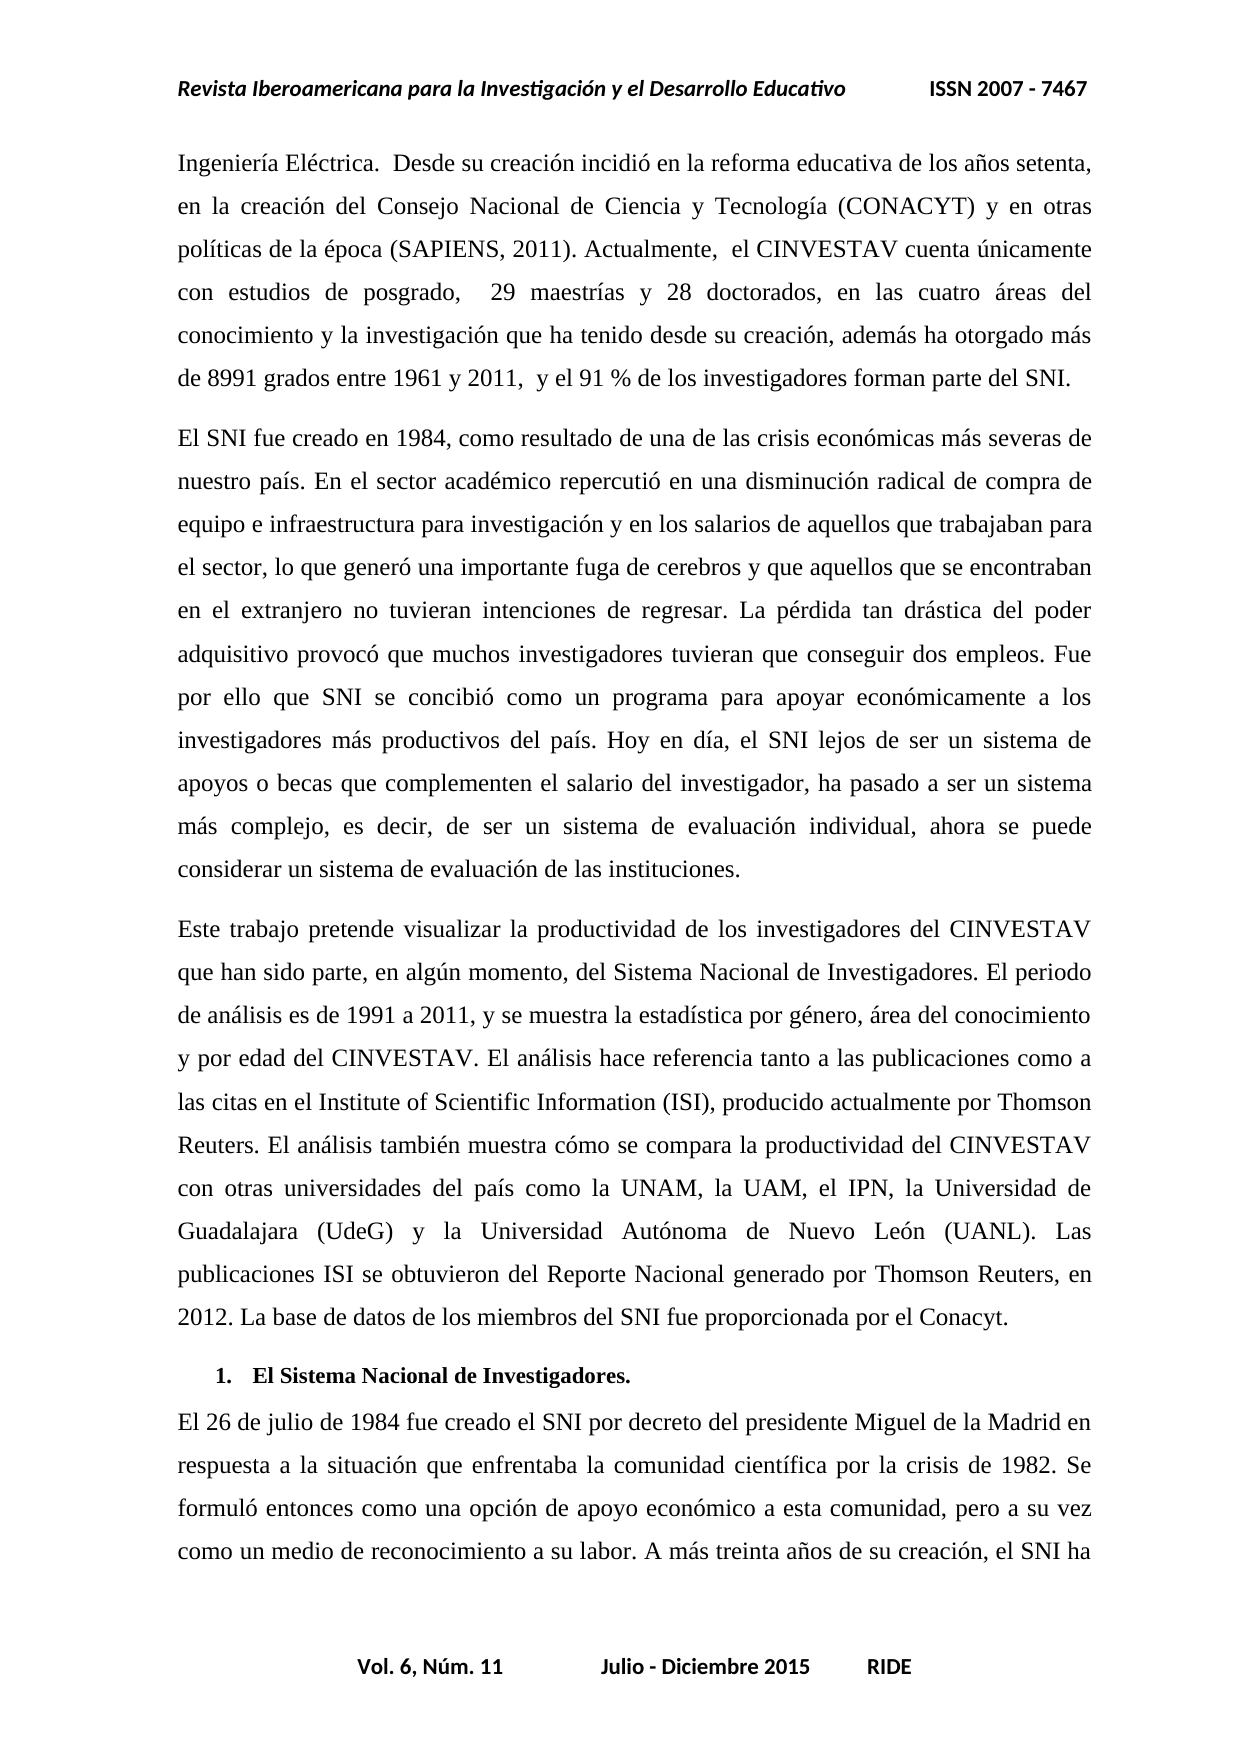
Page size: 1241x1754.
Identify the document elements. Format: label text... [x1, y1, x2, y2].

text Este trabajo pretende visualizar la productividad de los investigadores del CINVESTAV que han sido parte, en algún momento, del Sistema Nacional de Investigadores. El periodo de análisis es de 1991 a 2011, y se muestra la estadística por género, área del conocimiento y por edad del CINVESTAV. El análisis hace referencia tanto a las publicaciones como a las citas en el Institute of Scientific Information (ISI), producido actualmente por Thomson Reuters. El análisis también muestra cómo se compara la productividad del CINVESTAV con otras universidades del país como la UNAM, la UAM, el IPN, la Universidad de Guadalajara (UdeG) y la Universidad Autónoma de Nuevo León (UANL). Las publicaciones ISI se obtuvieron del Reporte Nacional generado por Thomson Reuters, en 2012. La base de datos de los miembros del SNI fue proporcionada por el Conacyt. [177, 914, 1093, 1331]
text El SNI fue creado en 1984, como resultado de una de las crisis económicas más severas de nuestro país. En el sector académico repercutió en una disminución radical de compra de equipo e infraestructura para investigación y en los salarios de aquellos que trabajaban para el sector, lo que generó una importante fuga de cerebros y que aquellos que se encontraban en el extranjero no tuvieran intenciones de regresar. La pérdida tan drástica del poder adquisitivo provocó que muchos investigadores tuvieran que conseguir dos empleos. Fue por ello que SNI se concibió como un programa para apoyar económicamente a los investigadores más productivos del país. Hoy en día, el SNI lejos de ser un sistema de apoyos o becas que complementen el salario del investigador, ha pasado a ser un sistema más complejo, es decir, de ser un sistema de evaluación individual, ahora se puede considerar un sistema de evaluación de las instituciones. [177, 423, 1093, 883]
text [177, 1407, 1093, 1565]
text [177, 148, 1093, 392]
list El Sistema Nacional de Investigadores. [215, 1362, 1093, 1388]
